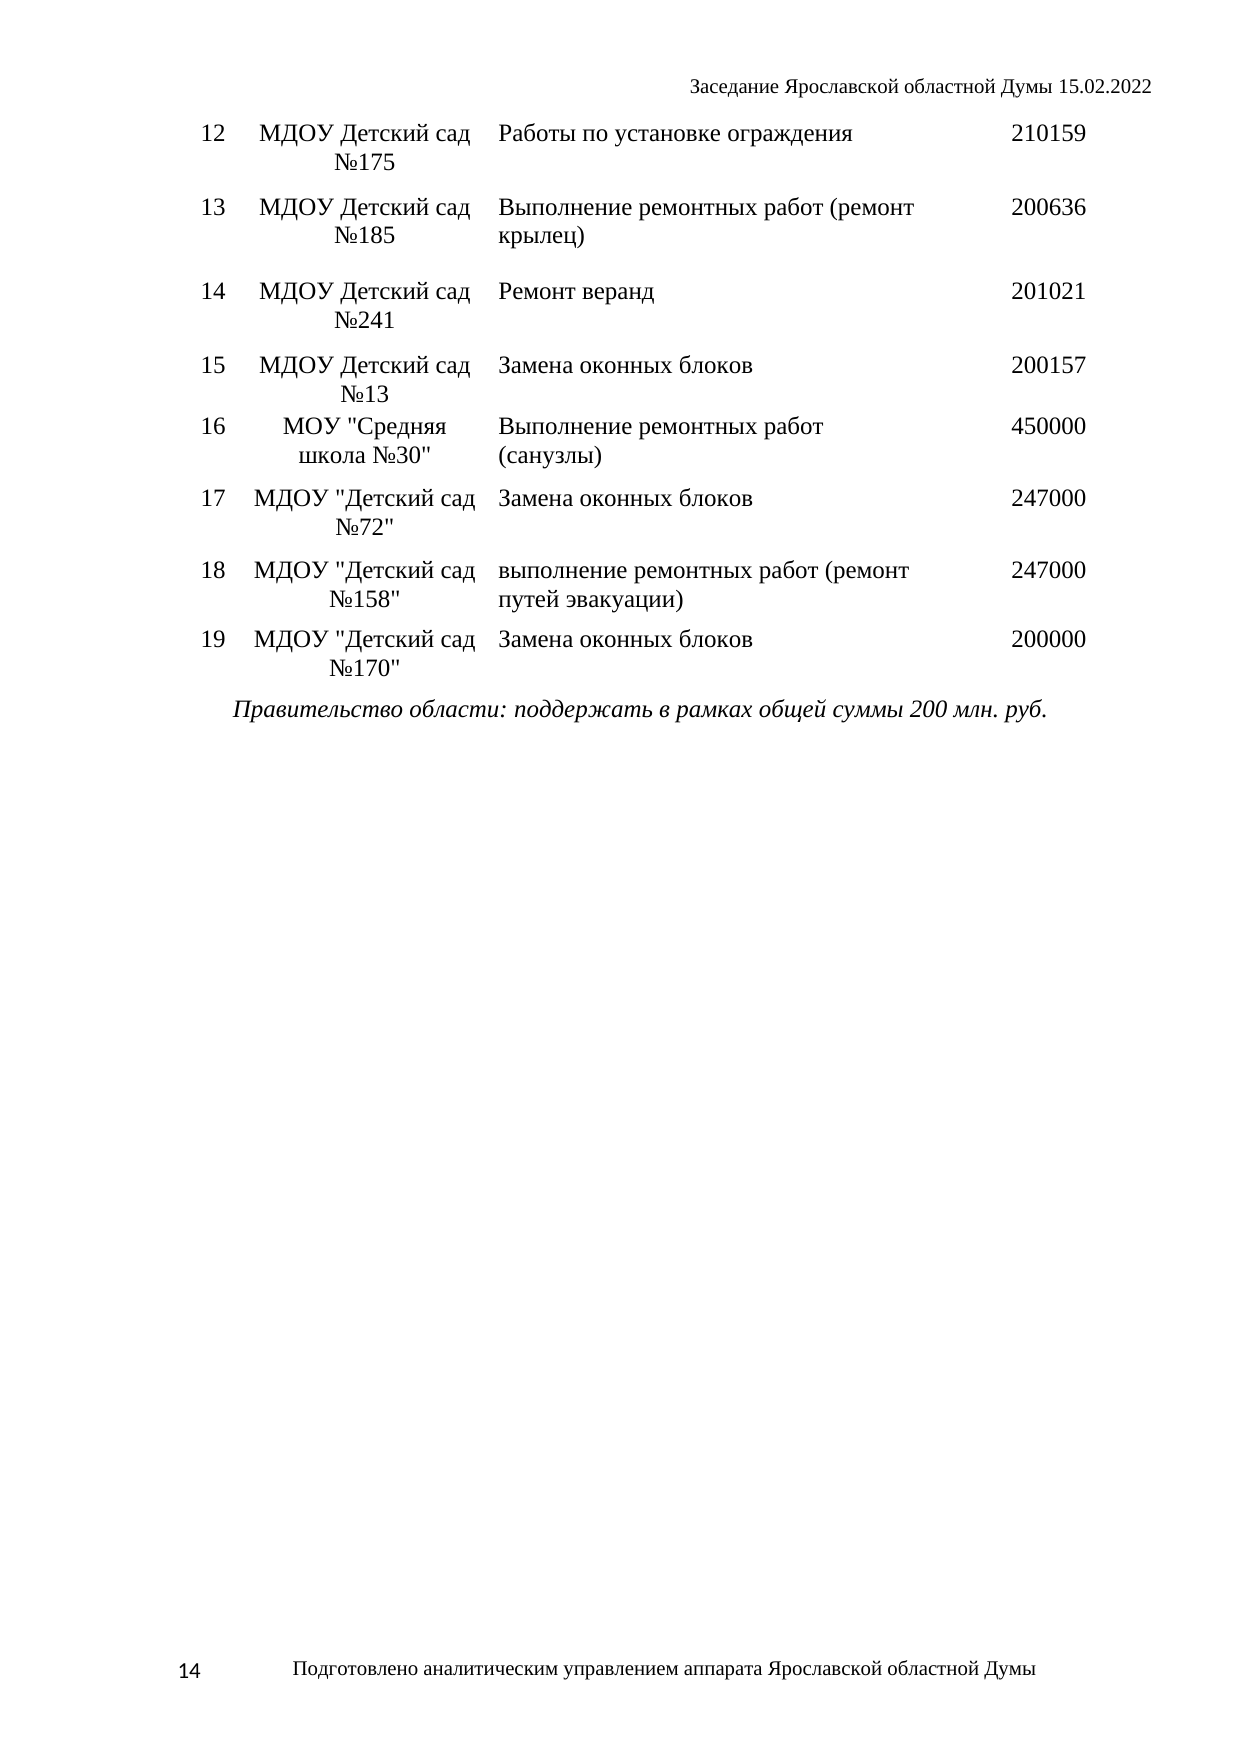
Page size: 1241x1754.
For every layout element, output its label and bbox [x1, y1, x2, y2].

table_cell [163, 118, 1152, 736]
